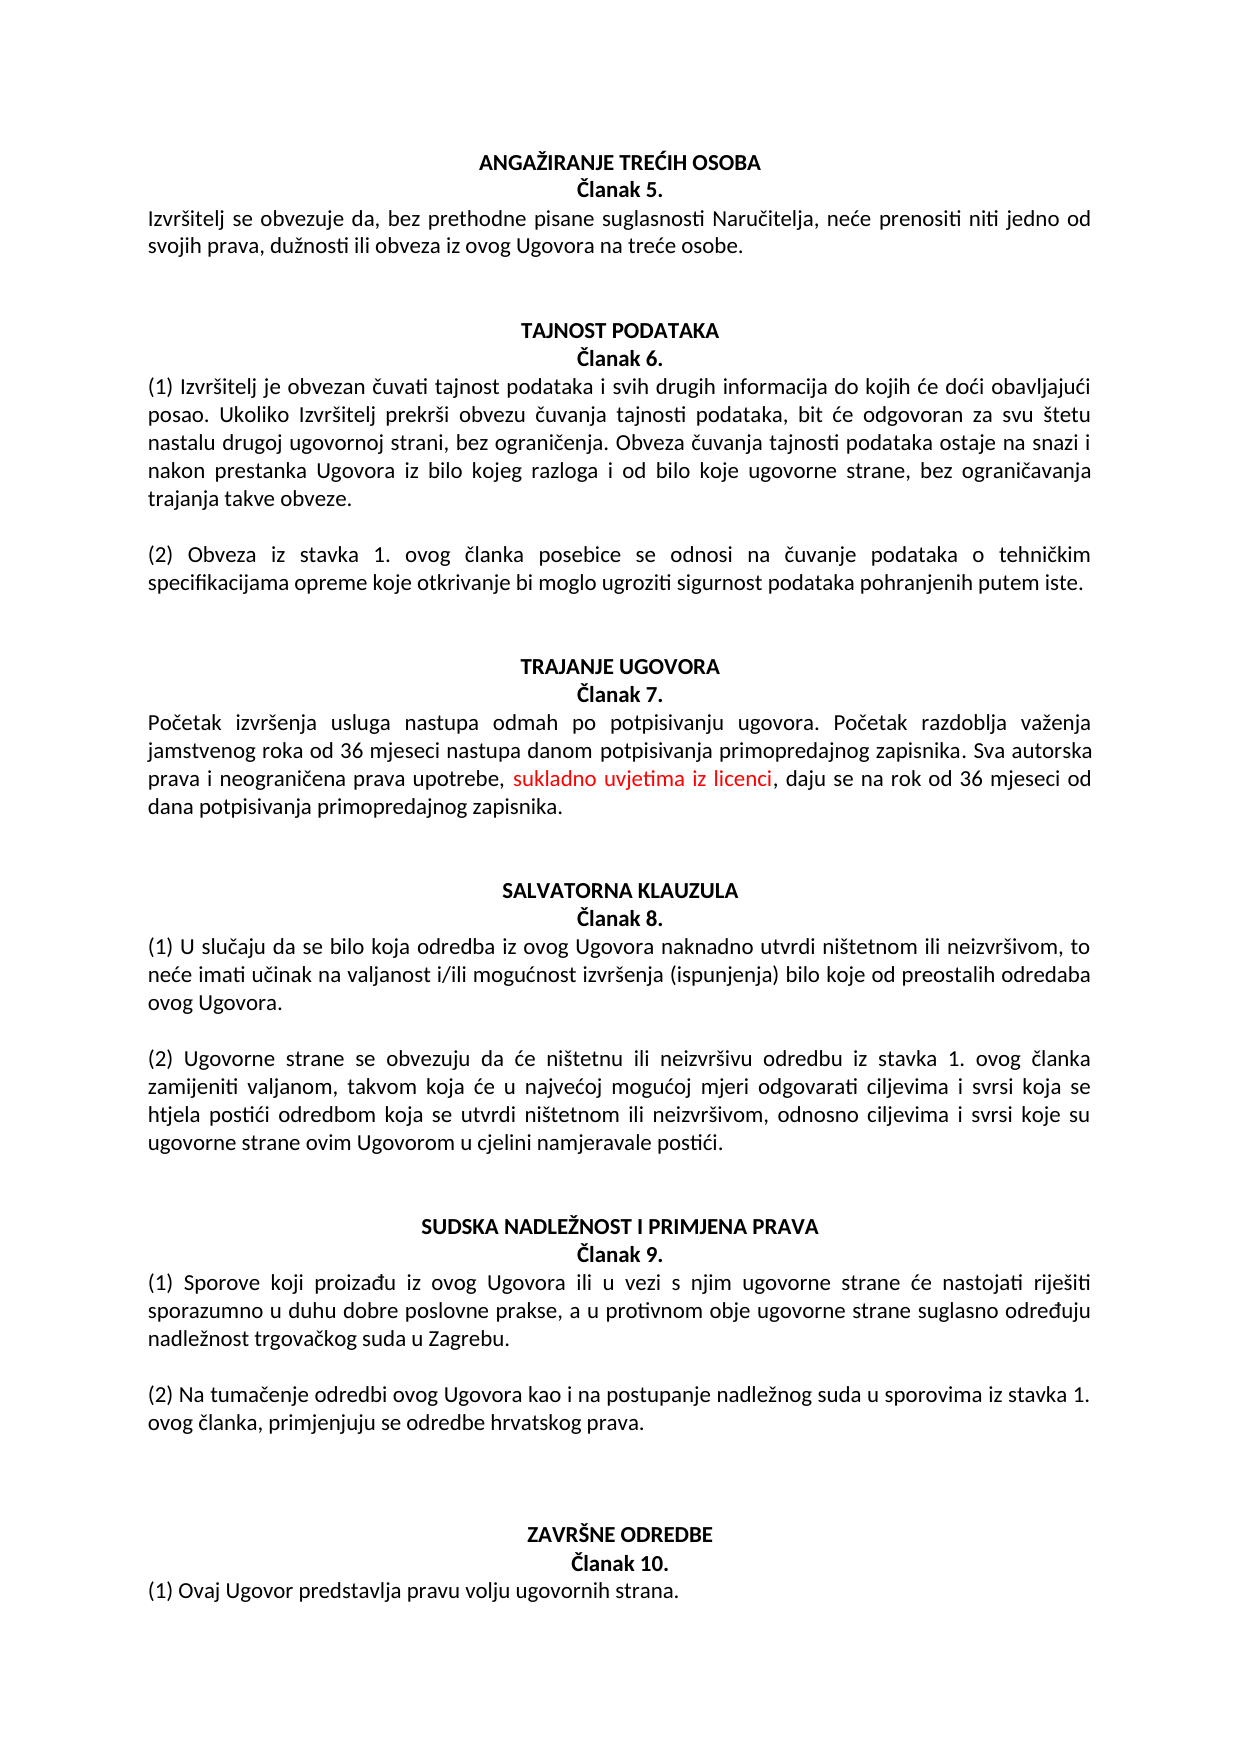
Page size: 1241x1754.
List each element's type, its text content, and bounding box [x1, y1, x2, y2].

text (2) Na tumačenje odredbi ovog Ugovora kao i na postupanje nadležnog suda u sporovima iz stavka 1. ovog članka, primjenjuju se odredbe hrvatskog prava. [148, 1381, 1093, 1437]
text Članak 6. [148, 344, 1093, 372]
text TRAJANJE UGOVORA [148, 652, 1093, 680]
text Izvršitelj se obvezuje da, bez prethodne pisane suglasnosti Naručitelja, neće prenositi niti jedno od svojih prava, dužnosti ili obveza iz ovog Ugovora na treće osobe. [148, 204, 1093, 260]
text Članak 10. [148, 1549, 1093, 1577]
text (1) U slučaju da se bilo koja odredba iz ovog Ugovora naknadno utvrdi ništetnom ili neizvršivom, to neće imati učinak na valjanost i/ili mogućnost izvršenja (ispunjenja) bilo koje od preostalih odredaba ovog Ugovora. [148, 932, 1093, 1016]
text (2) Ugovorne strane se obvezuju da će ništetnu ili neizvršivu odredbu iz stavka 1. ovog članka zamijeniti valjanom, takvom koja će u najvećoj mogućoj mjeri odgovarati ciljevima i svrsi koja se htjela postići odredbom koja se utvrdi ništetnom ili neizvršivom, odnosno ciljevima i svrsi koje su ugovorne strane ovim Ugovorom u cjelini namjeravale postići. [148, 1044, 1093, 1156]
text Članak 8. [148, 904, 1093, 932]
text TAJNOST PODATAKA [148, 316, 1093, 344]
text ANGAŽIRANJE TREĆIH OSOBA [148, 148, 1093, 176]
text Članak 5. [148, 176, 1093, 204]
text (1) Ovaj Ugovor predstavlja pravu volju ugovornih strana. [148, 1577, 1093, 1605]
text SUDSKA NADLEŽNOST I PRIMJENA PRAVA [148, 1212, 1093, 1240]
text ZAVRŠNE ODREDBE [148, 1521, 1093, 1549]
text Početak izvršenja usluga nastupa odmah po potpisivanju ugovora. Početak razdoblja važenja jamstvenog roka od 36 mjeseci nastupa danom potpisivanja primopredajnog zapisnika. Sva autorska prava i neograničena prava upotrebe, sukladno uvjetima iz licenci, daju se na rok od 36 mjeseci od dana potpisivanja primopredajnog zapisnika. [148, 708, 1093, 820]
text (2) Obveza iz stavka 1. ovog članka posebice se odnosi na čuvanje podataka o tehničkim specifikacijama opreme koje otkrivanje bi moglo ugroziti sigurnost podataka pohranjenih putem iste. [148, 540, 1093, 596]
text (1) Izvršitelj je obvezan čuvati tajnost podataka i svih drugih informacija do kojih će doći obavljajući posao. Ukoliko Izvršitelj prekrši obvezu čuvanja tajnosti podataka, bit će odgovoran za svu štetu nastalu drugoj ugovornoj strani, bez ograničenja. Obveza čuvanja tajnosti podataka ostaje na snazi i nakon prestanka Ugovora iz bilo kojeg razloga i od bilo koje ugovorne strane, bez ograničavanja trajanja takve obveze. [148, 372, 1093, 512]
text Članak 9. [148, 1240, 1093, 1268]
text (1) Sporove koji proizađu iz ovog Ugovora ili u vezi s njim ugovorne strane će nastojati riješiti sporazumno u duhu dobre poslovne prakse, a u protivnom obje ugovorne strane suglasno određuju nadležnost trgovačkog suda u Zagrebu. [148, 1268, 1093, 1352]
text SALVATORNA KLAUZULA [148, 876, 1093, 904]
text Članak 7. [148, 680, 1093, 708]
